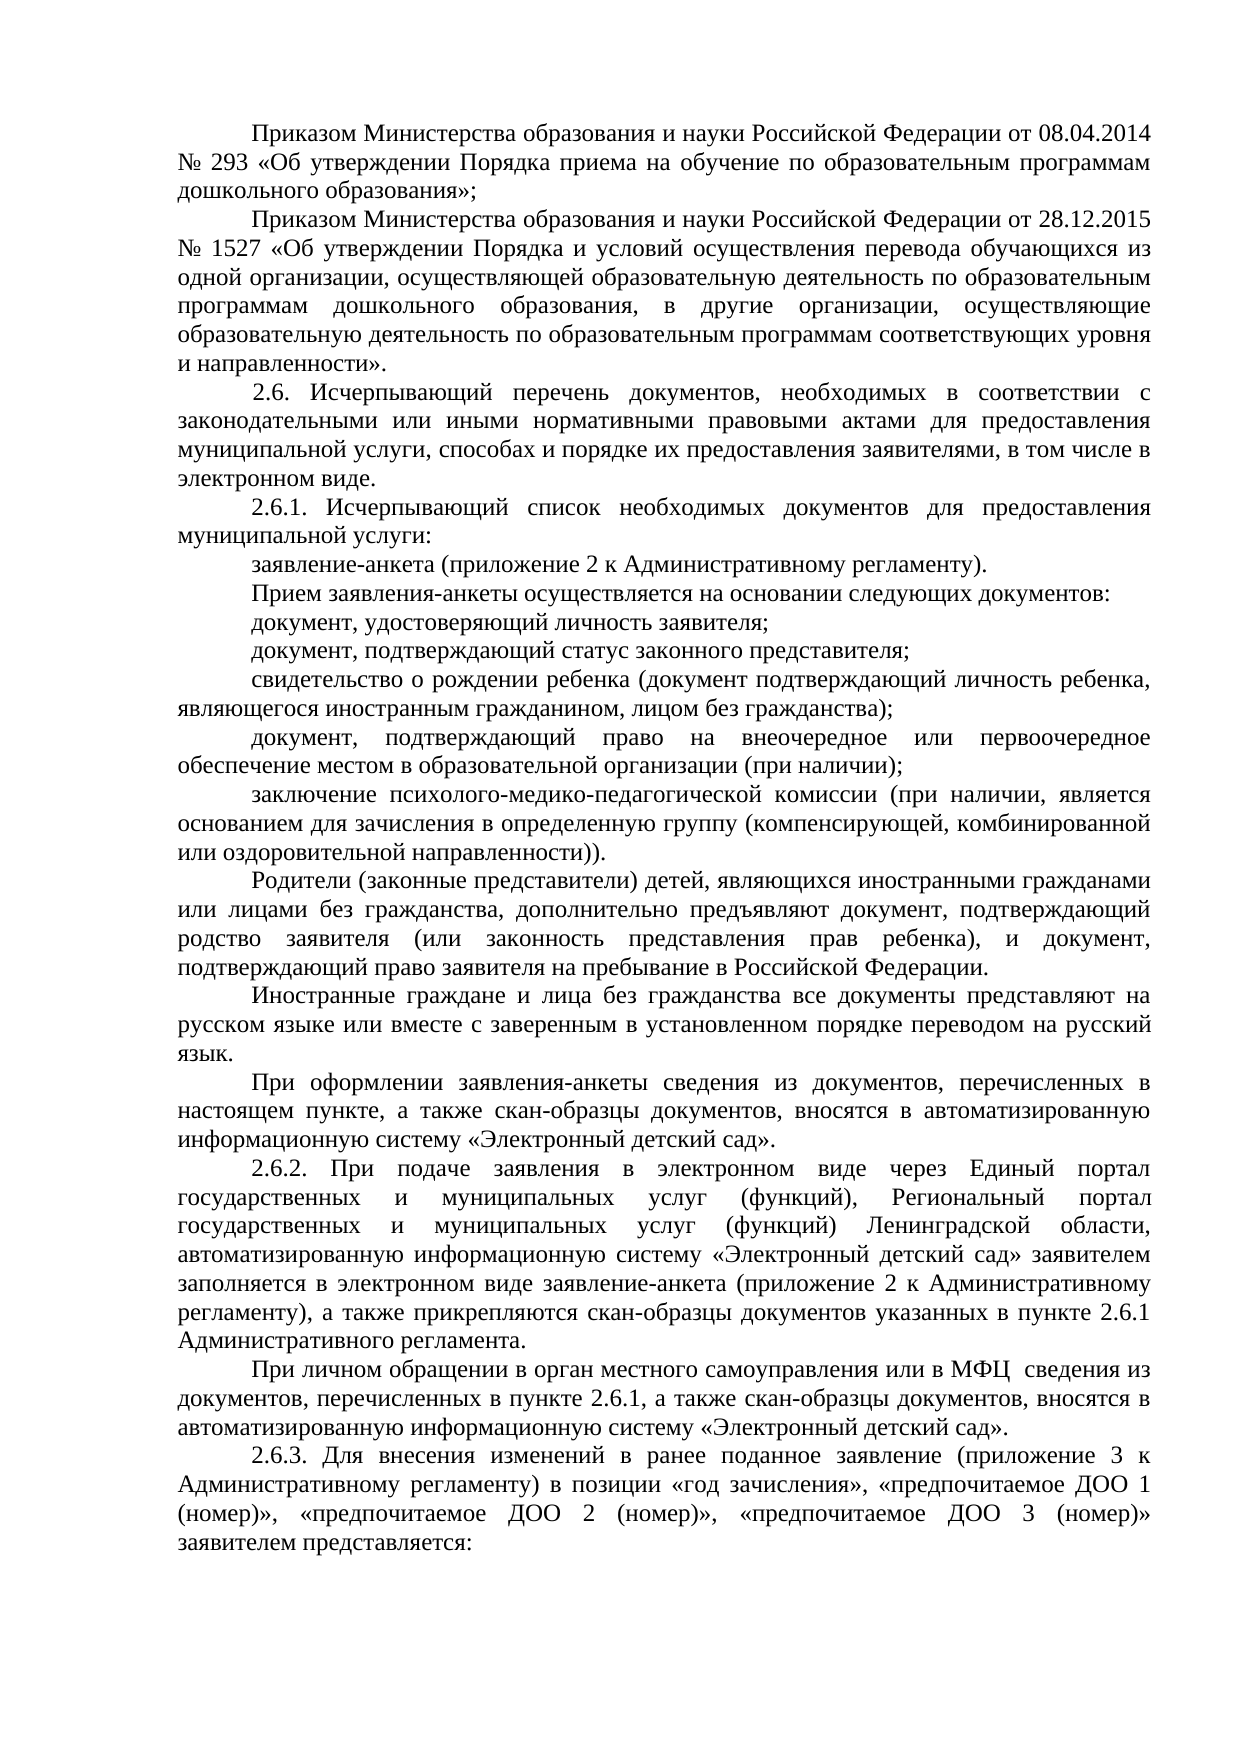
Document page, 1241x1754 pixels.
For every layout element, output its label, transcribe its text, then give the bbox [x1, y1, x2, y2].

text Родители (законные представители) детей, являющихся иностранными гражданами или лицами без гражданства, дополнительно предъявляют документ, подтверждающий родство заявителя (или законность представления прав ребенка), и документ, подтверждающий право заявителя на пребывание в Российской Федерации. [177, 866, 1152, 981]
text документ, подтверждающий право на внеочередное или первоочередное обеспечение местом в образовательной организации (при наличии); [177, 722, 1152, 779]
text заявление-анкета (приложение 2 к Административному регламенту). [177, 549, 1152, 578]
text документ, подтверждающий статус законного представителя; [177, 636, 1152, 664]
text 2.6. Исчерпывающий перечень документов, необходимых в соответствии с законодательными или иными нормативными правовыми актами для предоставления муниципальной услуги, способах и порядке их предоставления заявителями, в том числе в электронном виде. [177, 377, 1152, 492]
text Иностранные граждане и лица без гражданства все документы представляют на русском языке или вместе с заверенным в установленном порядке переводом на русский язык. [177, 981, 1152, 1067]
text Прием заявления-анкеты осуществляется на основании следующих документов: [177, 578, 1152, 607]
text документ, удостоверяющий личность заявителя; [177, 607, 1152, 636]
text заключение психолого-медико-педагогической комиссии (при наличии, является основанием для зачисления в определенную группу (компенсирующей, комбинированной или оздоровительной направленности)). [177, 779, 1152, 866]
text При оформлении заявления-анкеты сведения из документов, перечисленных в настоящем пункте, а также скан-образцы документов, вносятся в автоматизированную информационную систему «Электронный детский сад». [177, 1067, 1152, 1153]
text 2.6.2. При подаче заявления в электронном виде через Единый портал государственных и муниципальных услуг (функций), Региональный портал государственных и муниципальных услуг (функций) Ленинградской области, автоматизированную информационную систему «Электронный детский сад» заявителем заполняется в электронном виде заявление-анкета (приложение 2 к Административному регламенту), а также прикрепляются скан-образцы документов указанных в пункте 2.6.1 Административного регламента. [177, 1153, 1152, 1354]
text 2.6.1. Исчерпывающий список необходимых документов для предоставления муниципальной услуги: [177, 492, 1152, 549]
text Приказом Министерства образования и науки Российской Федерации от 08.04.2014 № 293 «Об утверждении Порядка приема на обучение по образовательным программам дошкольного образования»; [177, 118, 1152, 204]
text свидетельство о рождении ребенка (документ подтверждающий личность ребенка, являющегося иностранным гражданином, лицом без гражданства); [177, 664, 1152, 722]
text 2.6.3. Для внесения изменений в ранее поданное заявление (приложение 3 к Административному регламенту) в позиции «год зачисления», «предпочитаемое ДОО 1 (номер)», «предпочитаемое ДОО 2 (номер)», «предпочитаемое ДОО 3 (номер)» заявителем представляется: [177, 1441, 1152, 1556]
text Приказом Министерства образования и науки Российской Федерации от 28.12.2015 № 1527 «Об утверждении Порядка и условий осуществления перевода обучающихся из одной организации, осуществляющей образовательную деятельность по образовательным программам дошкольного образования, в другие организации, осуществляющие образовательную деятельность по образовательным программам соответствующих уровня и направленности». [177, 204, 1152, 377]
text При личном обращении в орган местного самоуправления или в МФЦ сведения из документов, перечисленных в пункте 2.6.1, а также скан-образцы документов, вносятся в автоматизированную информационную систему «Электронный детский сад». [177, 1354, 1152, 1441]
